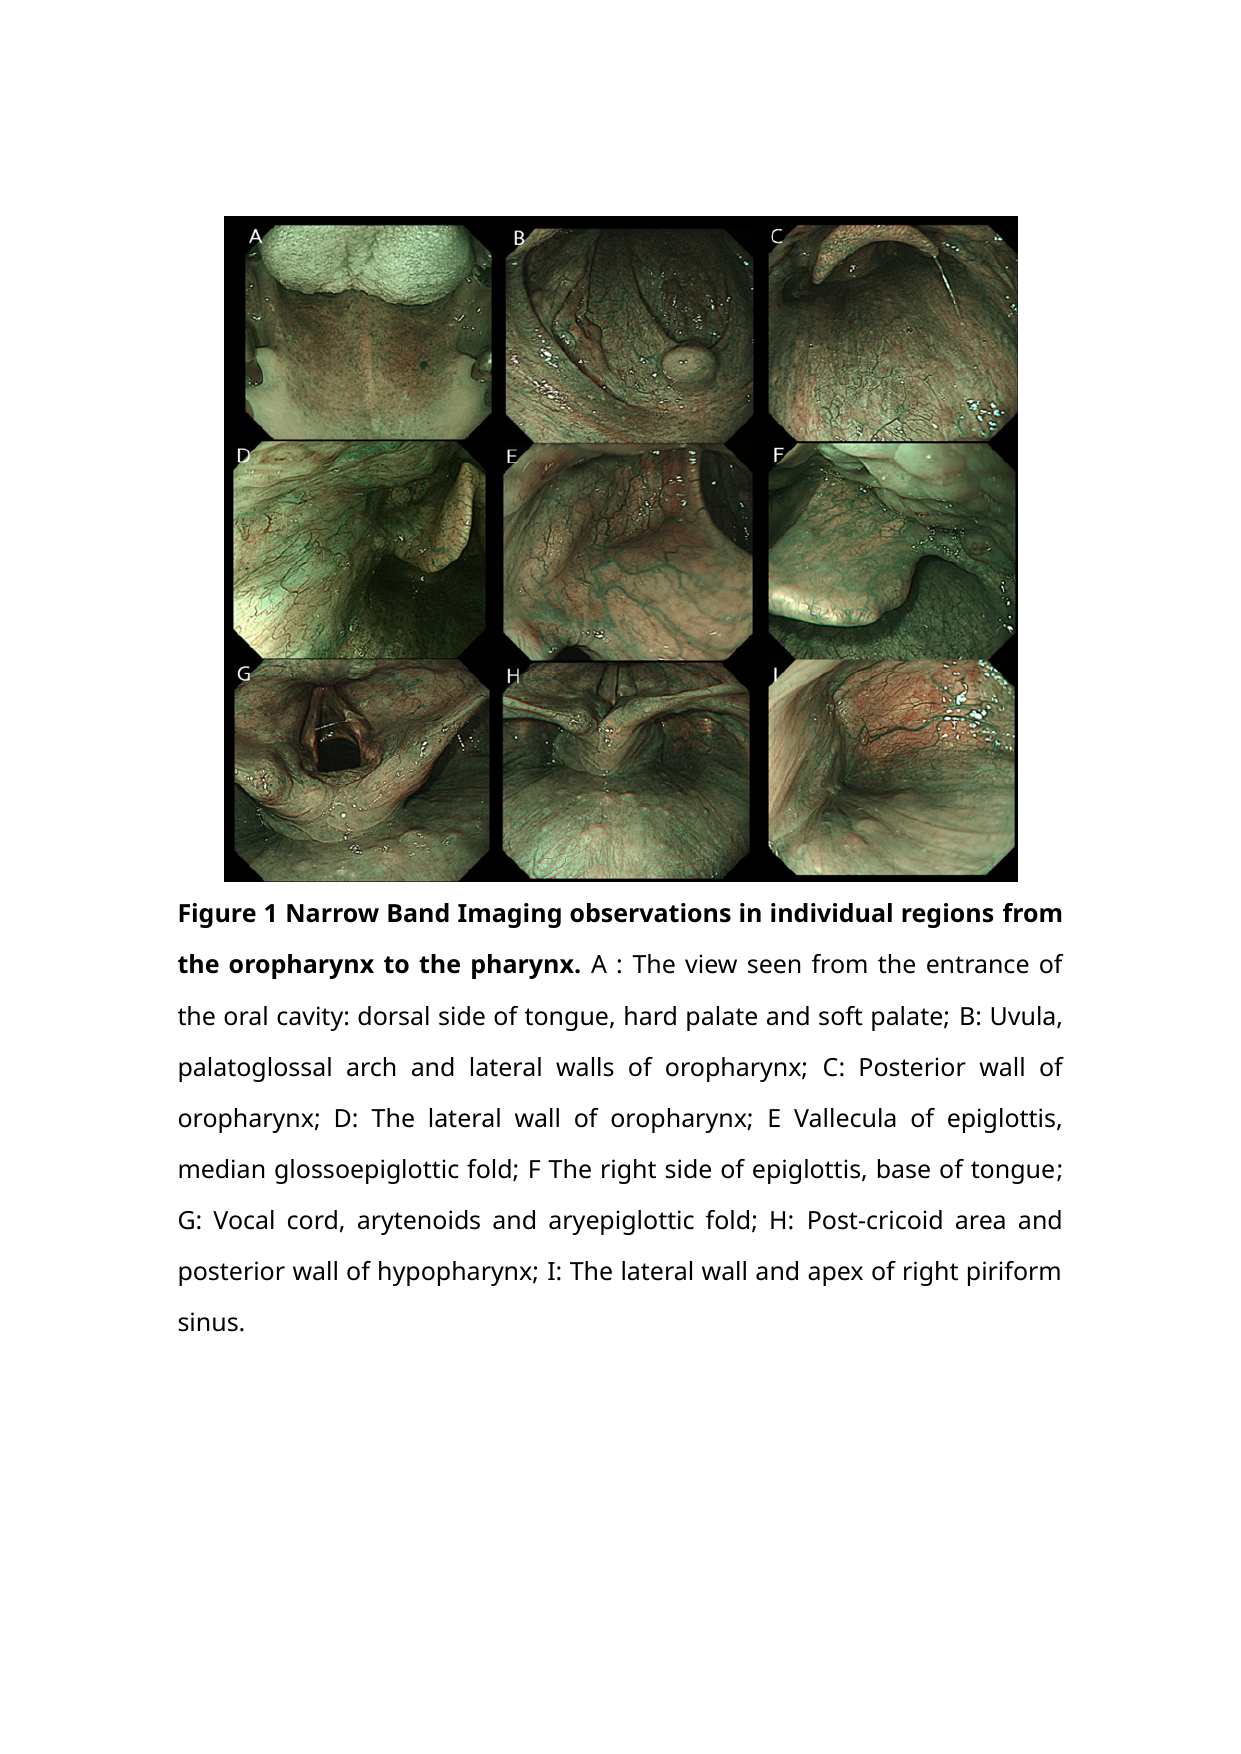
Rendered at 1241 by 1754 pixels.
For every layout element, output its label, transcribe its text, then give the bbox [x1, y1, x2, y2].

text Figure 1 Narrow Band Imaging observations in individual regions from the oropharynx to the pharynx. A : The view seen from the entrance of the oral cavity: dorsal side of tongue, hard palate and soft palate; B: Uvula, palatoglossal arch and lateral walls of oropharynx; C: Posterior wall of oropharynx; D: The lateral wall of oropharynx; E Vallecula of epiglottis, median glossoepiglottic fold; F The right side of epiglottis, base of tongue; G: Vocal cord, arytenoids and aryepiglottic fold; H: Post-cricoid area and posterior wall of hypopharynx; I: The lateral wall and apex of right piriform sinus. [177, 896, 1063, 1338]
picture [177, 216, 1063, 882]
